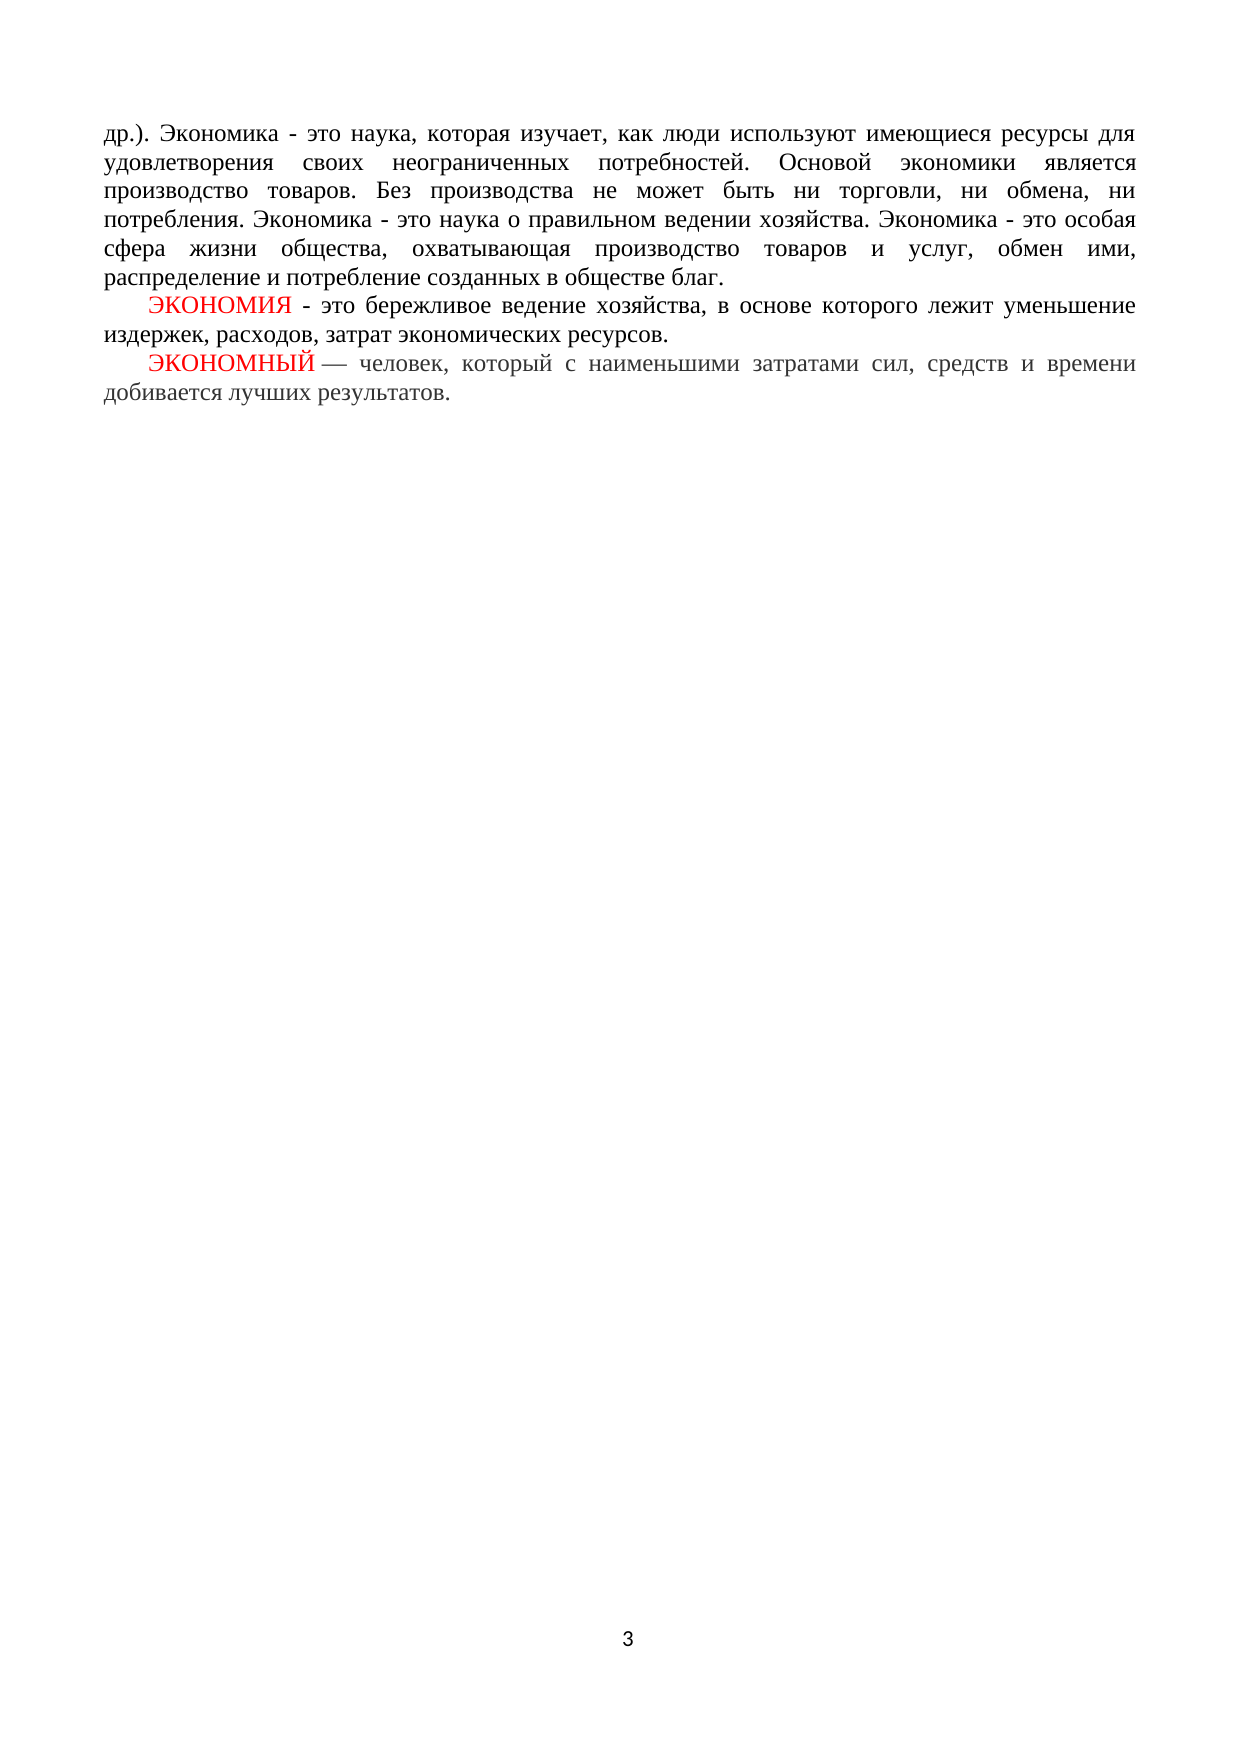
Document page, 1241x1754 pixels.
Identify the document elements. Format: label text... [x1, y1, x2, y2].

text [103, 118, 1137, 291]
text ЭКОНОМНЫЙ — человек, который с наименьшими затратами сил, средств и времени добивается лучших результатов. [103, 348, 1137, 406]
text ЭКОНОМИЯ - это бережливое ведение хозяйства, в основе которого лежит уменьшение издержек, расходов, затрат экономических ресурсов. [103, 291, 1137, 348]
